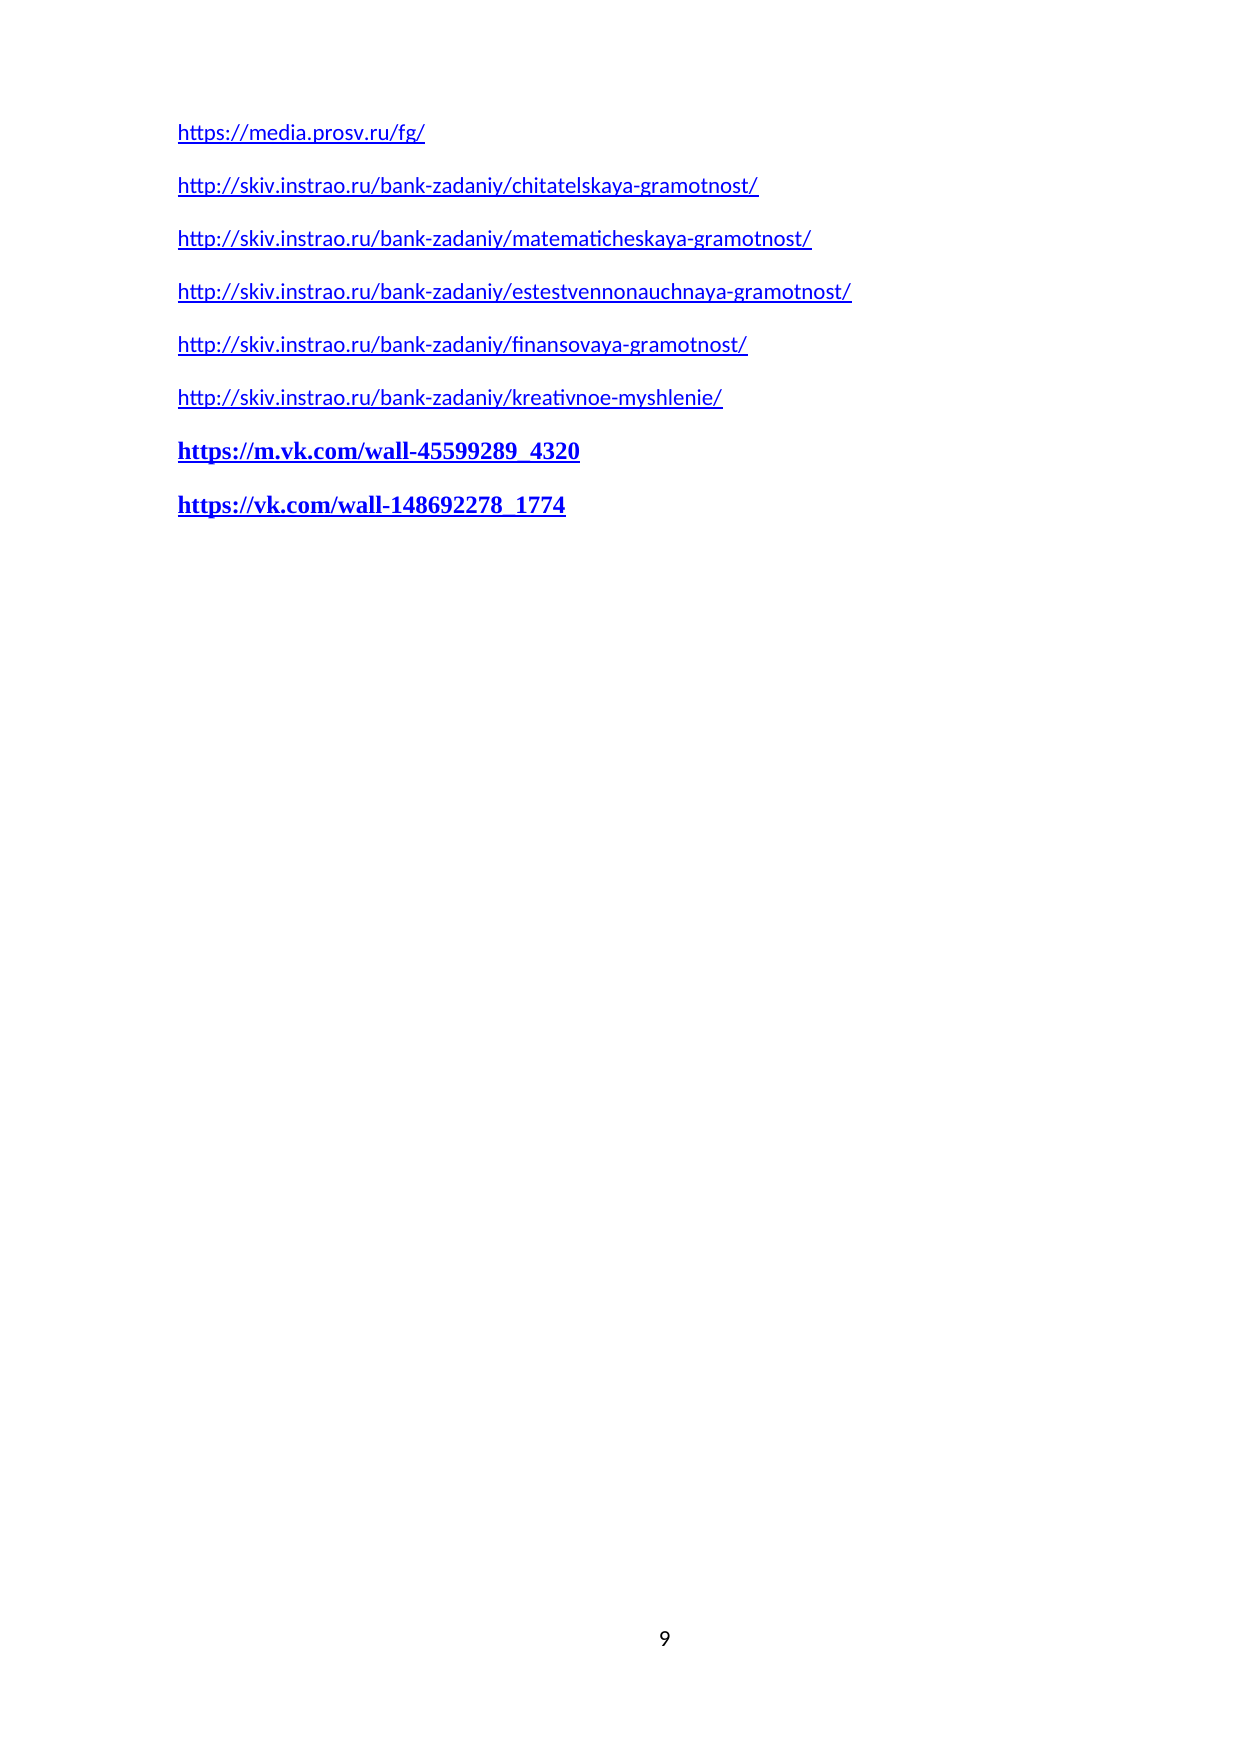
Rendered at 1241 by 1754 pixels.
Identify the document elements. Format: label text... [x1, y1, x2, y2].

text https://media.prosv.ru/fg/ [177, 118, 1152, 146]
text https://m.vk.com/wall-45599289_4320 [177, 436, 1152, 465]
text http://skiv.instrao.ru/bank-zadaniy/matematicheskaya-gramotnost/ [177, 224, 1152, 252]
text http://skiv.instrao.ru/bank-zadaniy/kreativnoe-myshlenie/ [177, 383, 1152, 411]
text https://vk.com/wall-148692278_1774 [177, 490, 1152, 519]
text http://skiv.instrao.ru/bank-zadaniy/finansovaya-gramotnost/ [177, 330, 1152, 358]
text http://skiv.instrao.ru/bank-zadaniy/estestvennonauchnaya-gramotnost/ [177, 277, 1152, 305]
text http://skiv.instrao.ru/bank-zadaniy/chitatelskaya-gramotnost/ [177, 171, 1152, 199]
